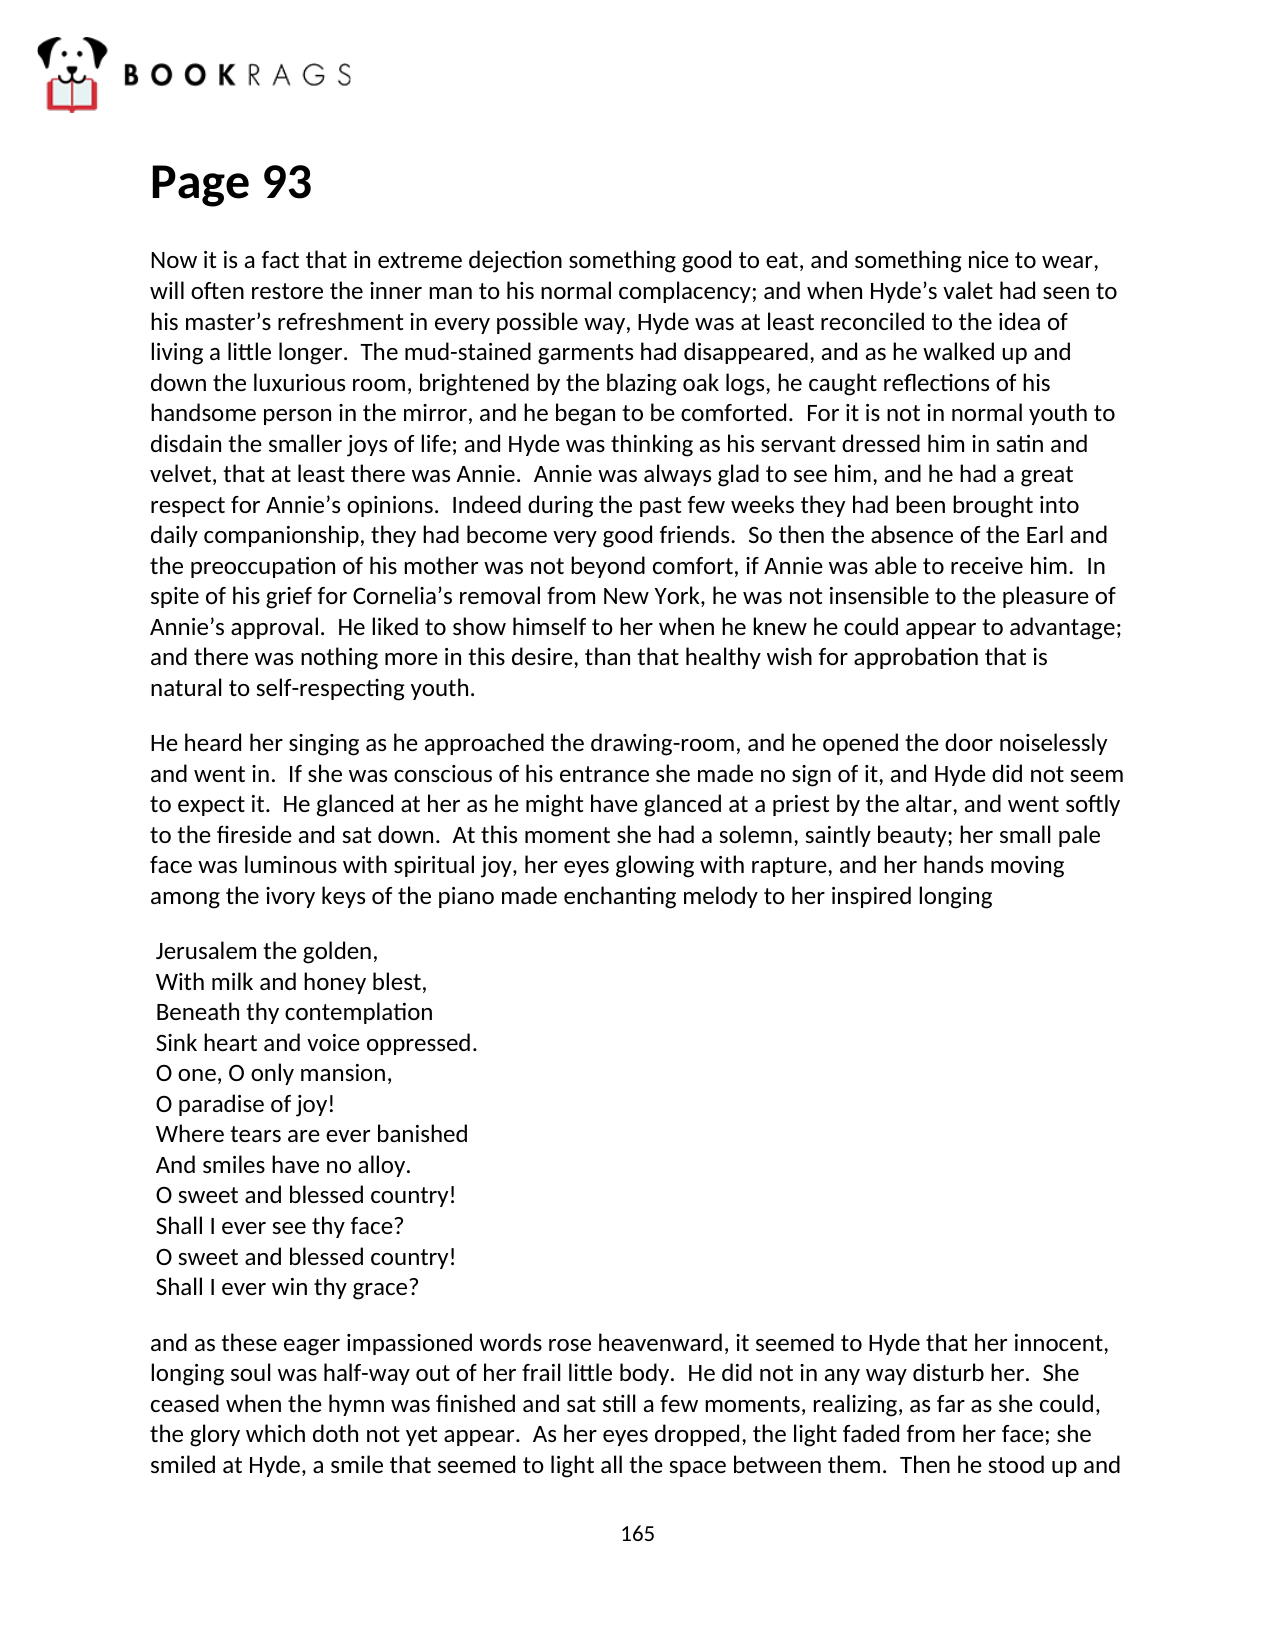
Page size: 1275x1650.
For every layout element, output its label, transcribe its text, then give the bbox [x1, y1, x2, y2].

picture [37, 37, 351, 113]
text Now it is a fact that in extreme dejection something good to eat, and something nice to wear, will often restore the inner man to his normal complacency; and when Hyde’s valet had seen to his master’s refreshment in every possible way, Hyde was at least reconciled to the idea of living a little longer. The mud-stained garments had disappeared, and as he walked up and down the luxurious room, brightened by the blazing oak logs, he caught reflections of his handsome person in the mirror, and he began to be comforted. For it is not in normal youth to disdain the smaller joys of life; and Hyde was thinking as his servant dressed him in satin and velvet, that at least there was Annie. Annie was always glad to see him, and he had a great respect for Annie’s opinions. Indeed during the past few weeks they had been brought into daily companionship, they had become very good friends. So then the absence of the Earl and the preoccupation of his mother was not beyond comfort, if Annie was able to receive him. In spite of his grief for Cornelia’s removal from New York, he was not insensible to the pleasure of Annie’s approval. He liked to show himself to her when he knew he could appear to advantage; and there was nothing more in this desire, than that healthy wish for approbation that is natural to self-respecting youth. [150, 244, 1125, 702]
text Jerusalem the golden, With milk and honey blest, Beneath thy contemplation Sink heart and voice oppressed. O one, O only mansion, O paradise of joy! Where tears are ever banished And smiles have no alloy. O sweet and blessed country! Shall I ever see thy face? O sweet and blessed country! Shall I ever win thy grace? [150, 936, 1125, 1302]
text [150, 1327, 1125, 1479]
text He heard her singing as he approached the drawing-room, and he opened the door noiselessly and went in. If she was conscious of his entrance she made no sign of it, and Hyde did not seem to expect it. He glanced at her as he might have glanced at a priest by the altar, and went softly to the fireside and sat down. At this moment she had a solemn, saintly beauty; her small pale face was luminous with spiritual joy, her eyes glowing with rapture, and her hands moving among the ivory keys of the piano made enchanting melody to her inspired longing [150, 727, 1125, 911]
text Page 93 [150, 150, 1125, 211]
